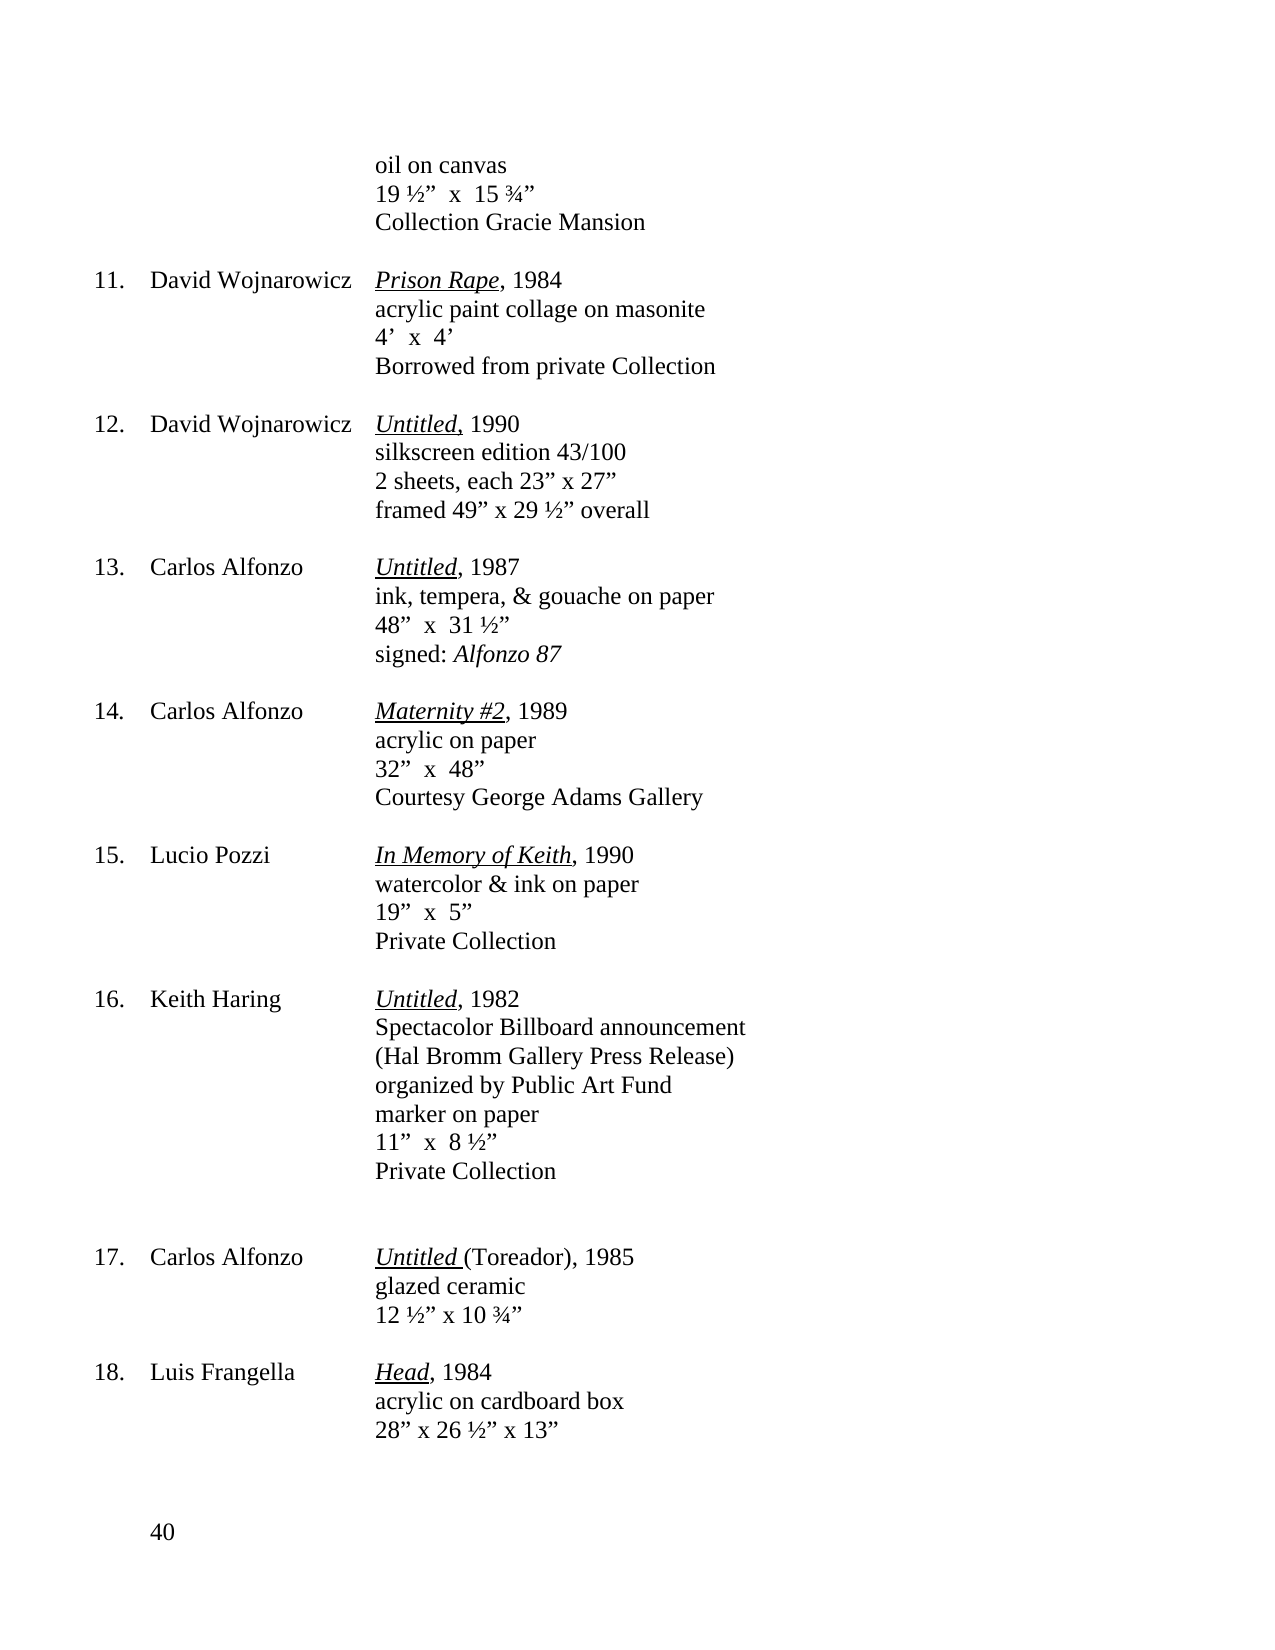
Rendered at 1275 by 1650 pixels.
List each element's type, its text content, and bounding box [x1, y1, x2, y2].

text Private Collection [94, 1156, 1125, 1185]
text 12 ½” x 10 ¾” [94, 1300, 1125, 1329]
text signed: Alfonzo 87 [94, 639, 1125, 667]
text (Hal Bromm Gallery Press Release) [94, 1041, 1125, 1070]
text 28” x 26 ½” x 13” [94, 1415, 1125, 1444]
text 15. Lucio Pozzi In Memory of Keith, 1990 [94, 840, 1125, 869]
text Spectacolor Billboard announcement [94, 1012, 1125, 1041]
text marker on paper [94, 1099, 1125, 1127]
text 18. Luis Frangella Head, 1984 [94, 1357, 1125, 1386]
text glazed ceramic [94, 1271, 1125, 1300]
text acrylic on cardboard box [94, 1386, 1125, 1415]
text 13. Carlos Alfonzo Untitled, 1987 [94, 552, 1125, 581]
text Private Collection [94, 926, 1125, 955]
text 16. Keith Haring Untitled, 1982 [94, 984, 1125, 1012]
text acrylic on paper [94, 725, 1125, 754]
text watercolor & ink on paper [94, 869, 1125, 897]
text 2 sheets, each 23” x 27” [94, 466, 1125, 495]
text 12. David Wojnarowicz Untitled, 1990 [94, 409, 1125, 437]
text Borrowed from private Collection [94, 351, 1125, 380]
text silkscreen edition 43/100 [94, 437, 1125, 466]
text ink, tempera, & gouache on paper [94, 581, 1125, 610]
text 19 ½” x 15 ¾” [94, 179, 1125, 207]
text 48” x 31 ½” [94, 610, 1125, 639]
text acrylic paint collage on masonite [94, 294, 1125, 322]
text 11” x 8 ½” [94, 1127, 1125, 1156]
text organized by Public Art Fund [94, 1070, 1125, 1099]
text framed 49” x 29 ½” overall [94, 495, 1125, 524]
text Courtesy George Adams Gallery [94, 782, 1125, 811]
text 4’ x 4’ [94, 322, 1125, 351]
text 11. David Wojnarowicz Prison Rape, 1984 [94, 265, 1125, 294]
text 19” x 5” [94, 897, 1125, 926]
text Collection Gracie Mansion [94, 207, 1125, 236]
text 14. Carlos Alfonzo Maternity #2, 1989 [94, 696, 1125, 725]
text 32” x 48” [94, 754, 1125, 782]
text oil on canvas [94, 150, 1125, 179]
text 17. Carlos Alfonzo Untitled (Toreador), 1985 [94, 1242, 1125, 1271]
